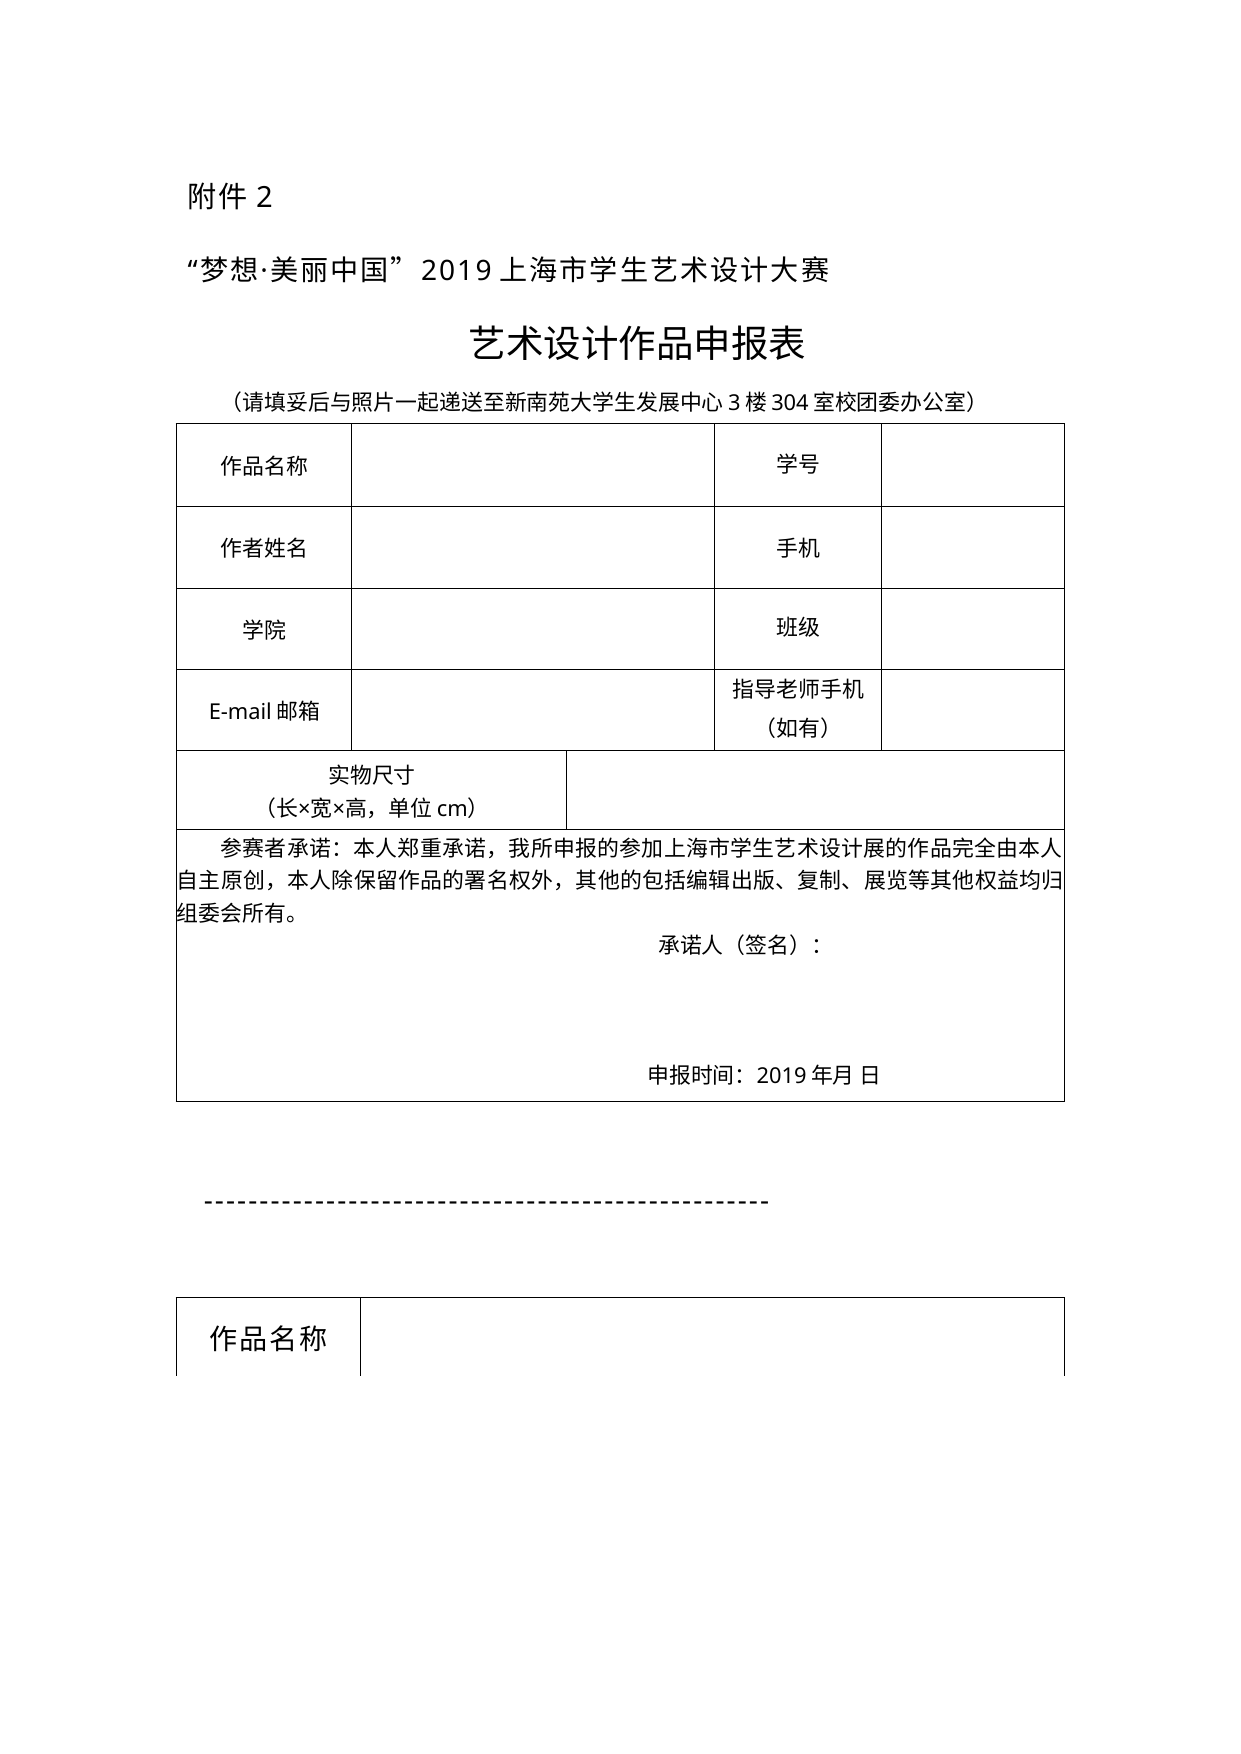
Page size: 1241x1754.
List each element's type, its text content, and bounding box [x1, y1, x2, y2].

table_cell 学院 [177, 589, 351, 669]
table_cell 参赛者承诺：本人郑重承诺，我所申报的参加上海市学生艺术设计展的作品完全由本人自主原创，本人除保留作品的署名权外，其他的包括编辑出版、复制、展览等其他权益均归组委会所有。 承诺人（签名）： 申报时间：2019年月 日 [177, 830, 1064, 1101]
table_cell [352, 670, 714, 750]
text “梦想·美丽中国”2019上海市学生艺术设计大赛 [187, 235, 1053, 300]
table_header 作品名称 [177, 424, 351, 506]
table_header [361, 1298, 1064, 1376]
table_cell [882, 670, 1064, 750]
text （请填妥后与照片一起递送至新南苑大学生发展中心3楼304室校团委办公室） [187, 384, 1053, 417]
text 附件2 [187, 162, 1053, 227]
table_cell 班级 [715, 589, 881, 669]
table_cell [882, 507, 1064, 588]
table_cell [567, 751, 1064, 829]
table_cell 指导老师手机 （如有） [715, 670, 881, 750]
table_cell 作者姓名 [177, 507, 351, 588]
table_header 作品名称 [177, 1298, 360, 1376]
table_header [882, 424, 1064, 506]
table_cell 实物尺寸 （长×宽×高，单位cm） [177, 751, 566, 829]
table_cell [882, 589, 1064, 669]
table_cell [352, 507, 714, 588]
text 艺术设计作品申报表 [187, 308, 1053, 373]
table_cell 手机 [715, 507, 881, 588]
table_cell E-mail邮箱 [177, 670, 351, 750]
table_cell [352, 589, 714, 669]
table_header [352, 424, 714, 506]
text --------------------------------------------------- [187, 1167, 1053, 1232]
table_header 学号 [715, 424, 881, 506]
